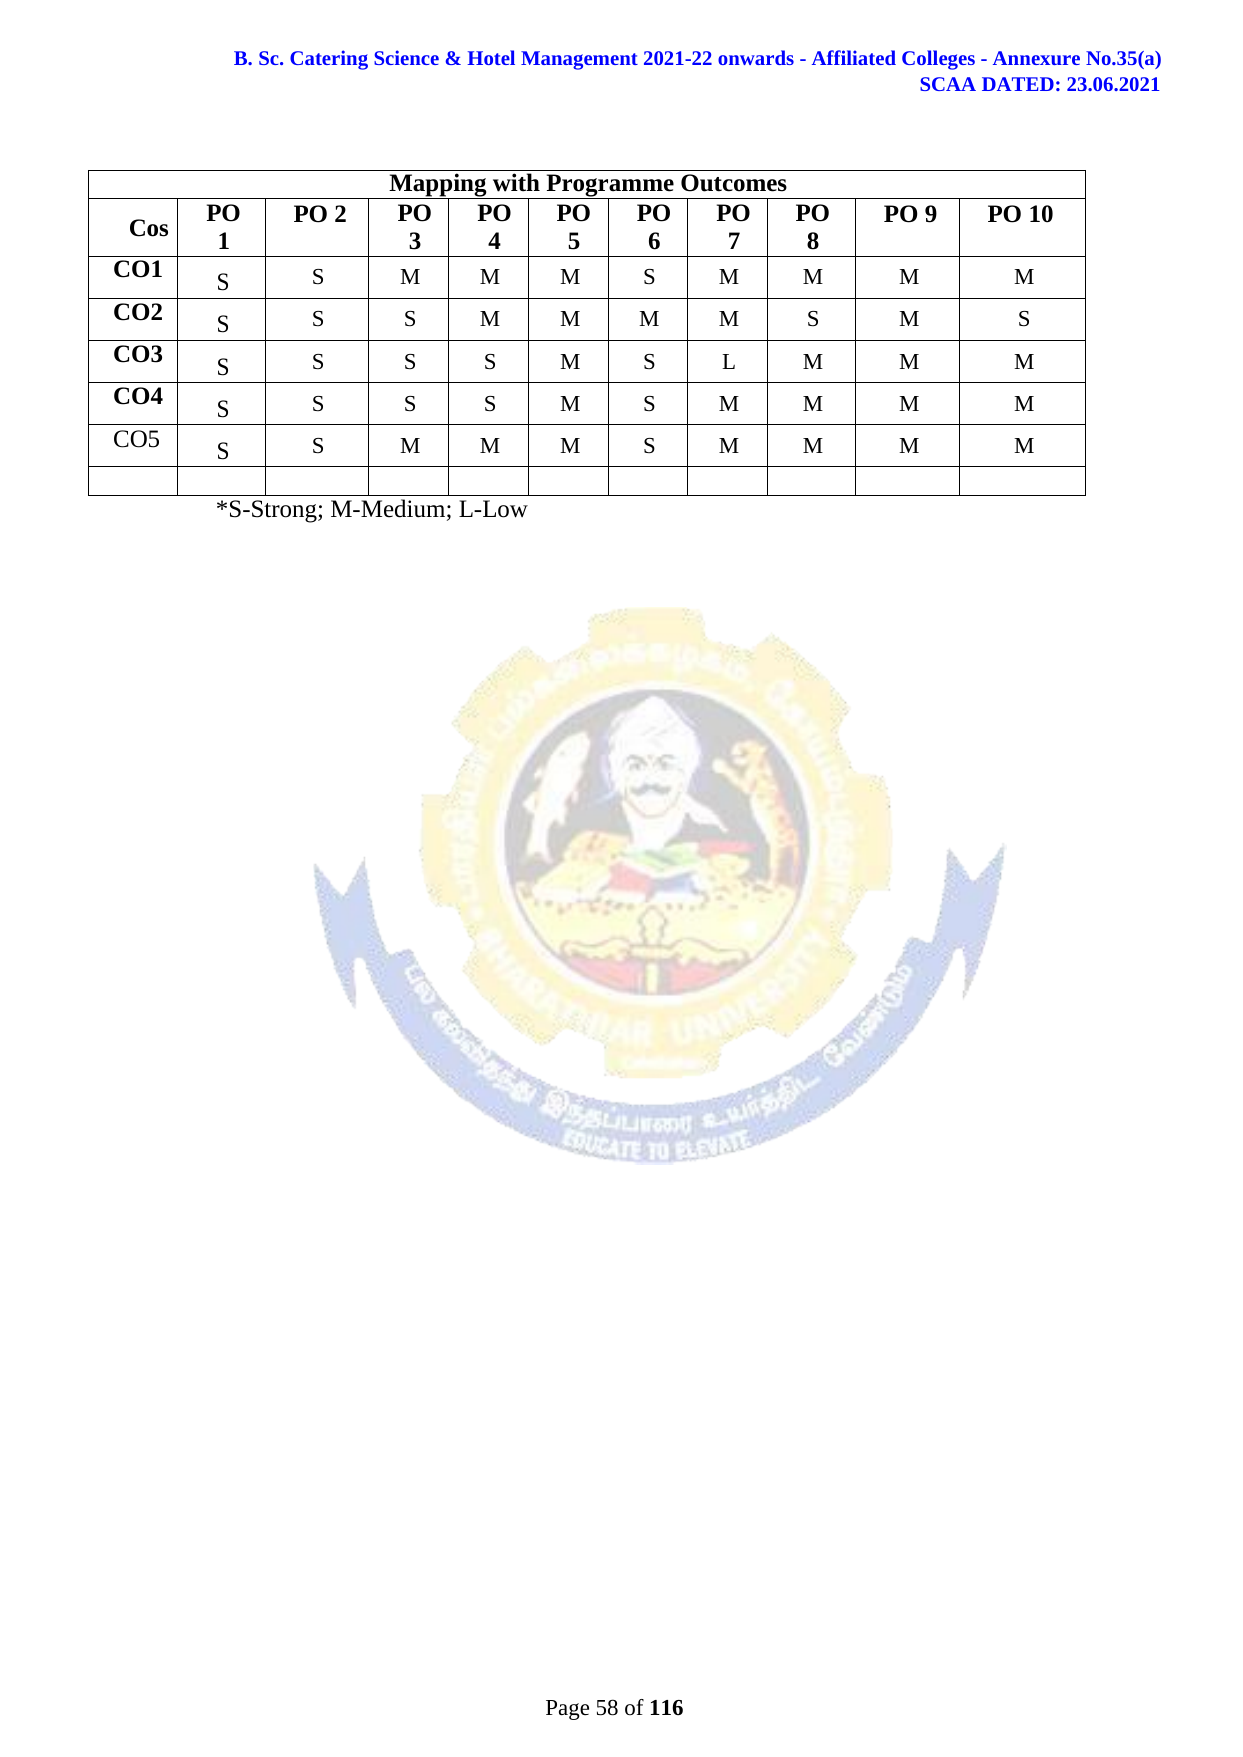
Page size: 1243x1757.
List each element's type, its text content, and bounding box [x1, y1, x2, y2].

picture [313, 607, 1007, 1165]
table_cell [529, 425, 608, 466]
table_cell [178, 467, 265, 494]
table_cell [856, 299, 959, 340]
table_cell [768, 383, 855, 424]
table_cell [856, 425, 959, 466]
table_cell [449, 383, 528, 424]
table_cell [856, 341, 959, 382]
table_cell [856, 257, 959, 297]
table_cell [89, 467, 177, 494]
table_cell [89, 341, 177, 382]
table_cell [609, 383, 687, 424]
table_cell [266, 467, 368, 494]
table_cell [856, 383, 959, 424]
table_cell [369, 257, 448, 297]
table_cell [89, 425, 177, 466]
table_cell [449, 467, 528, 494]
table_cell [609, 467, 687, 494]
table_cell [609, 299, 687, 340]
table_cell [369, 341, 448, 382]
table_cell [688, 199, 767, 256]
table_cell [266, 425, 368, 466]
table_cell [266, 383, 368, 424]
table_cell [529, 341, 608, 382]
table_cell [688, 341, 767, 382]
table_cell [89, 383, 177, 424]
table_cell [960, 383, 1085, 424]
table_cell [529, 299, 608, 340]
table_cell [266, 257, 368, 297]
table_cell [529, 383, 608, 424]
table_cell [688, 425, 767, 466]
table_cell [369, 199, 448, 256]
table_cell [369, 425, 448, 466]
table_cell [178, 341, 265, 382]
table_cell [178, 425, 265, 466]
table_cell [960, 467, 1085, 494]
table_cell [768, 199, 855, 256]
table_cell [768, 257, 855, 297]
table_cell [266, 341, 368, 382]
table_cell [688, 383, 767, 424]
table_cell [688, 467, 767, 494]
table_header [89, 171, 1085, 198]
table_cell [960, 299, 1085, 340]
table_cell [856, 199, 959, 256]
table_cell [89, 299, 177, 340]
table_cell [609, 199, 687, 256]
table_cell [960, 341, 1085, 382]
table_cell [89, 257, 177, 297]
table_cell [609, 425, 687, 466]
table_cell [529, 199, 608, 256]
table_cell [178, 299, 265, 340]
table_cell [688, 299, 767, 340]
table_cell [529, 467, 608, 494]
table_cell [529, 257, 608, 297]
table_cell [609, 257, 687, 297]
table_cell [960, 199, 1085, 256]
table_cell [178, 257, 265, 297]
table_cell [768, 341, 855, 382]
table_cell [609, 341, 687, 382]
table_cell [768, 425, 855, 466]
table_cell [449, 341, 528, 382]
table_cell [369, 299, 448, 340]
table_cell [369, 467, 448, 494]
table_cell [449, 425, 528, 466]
text *S-Strong; M-Medium; L-Low [216, 496, 1159, 523]
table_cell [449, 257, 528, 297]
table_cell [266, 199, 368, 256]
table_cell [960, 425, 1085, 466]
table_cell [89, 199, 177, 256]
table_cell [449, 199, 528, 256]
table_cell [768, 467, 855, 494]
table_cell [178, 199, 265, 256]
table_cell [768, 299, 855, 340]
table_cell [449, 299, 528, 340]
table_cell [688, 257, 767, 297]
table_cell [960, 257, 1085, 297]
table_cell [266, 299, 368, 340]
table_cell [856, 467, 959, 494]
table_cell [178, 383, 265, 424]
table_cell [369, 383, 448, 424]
